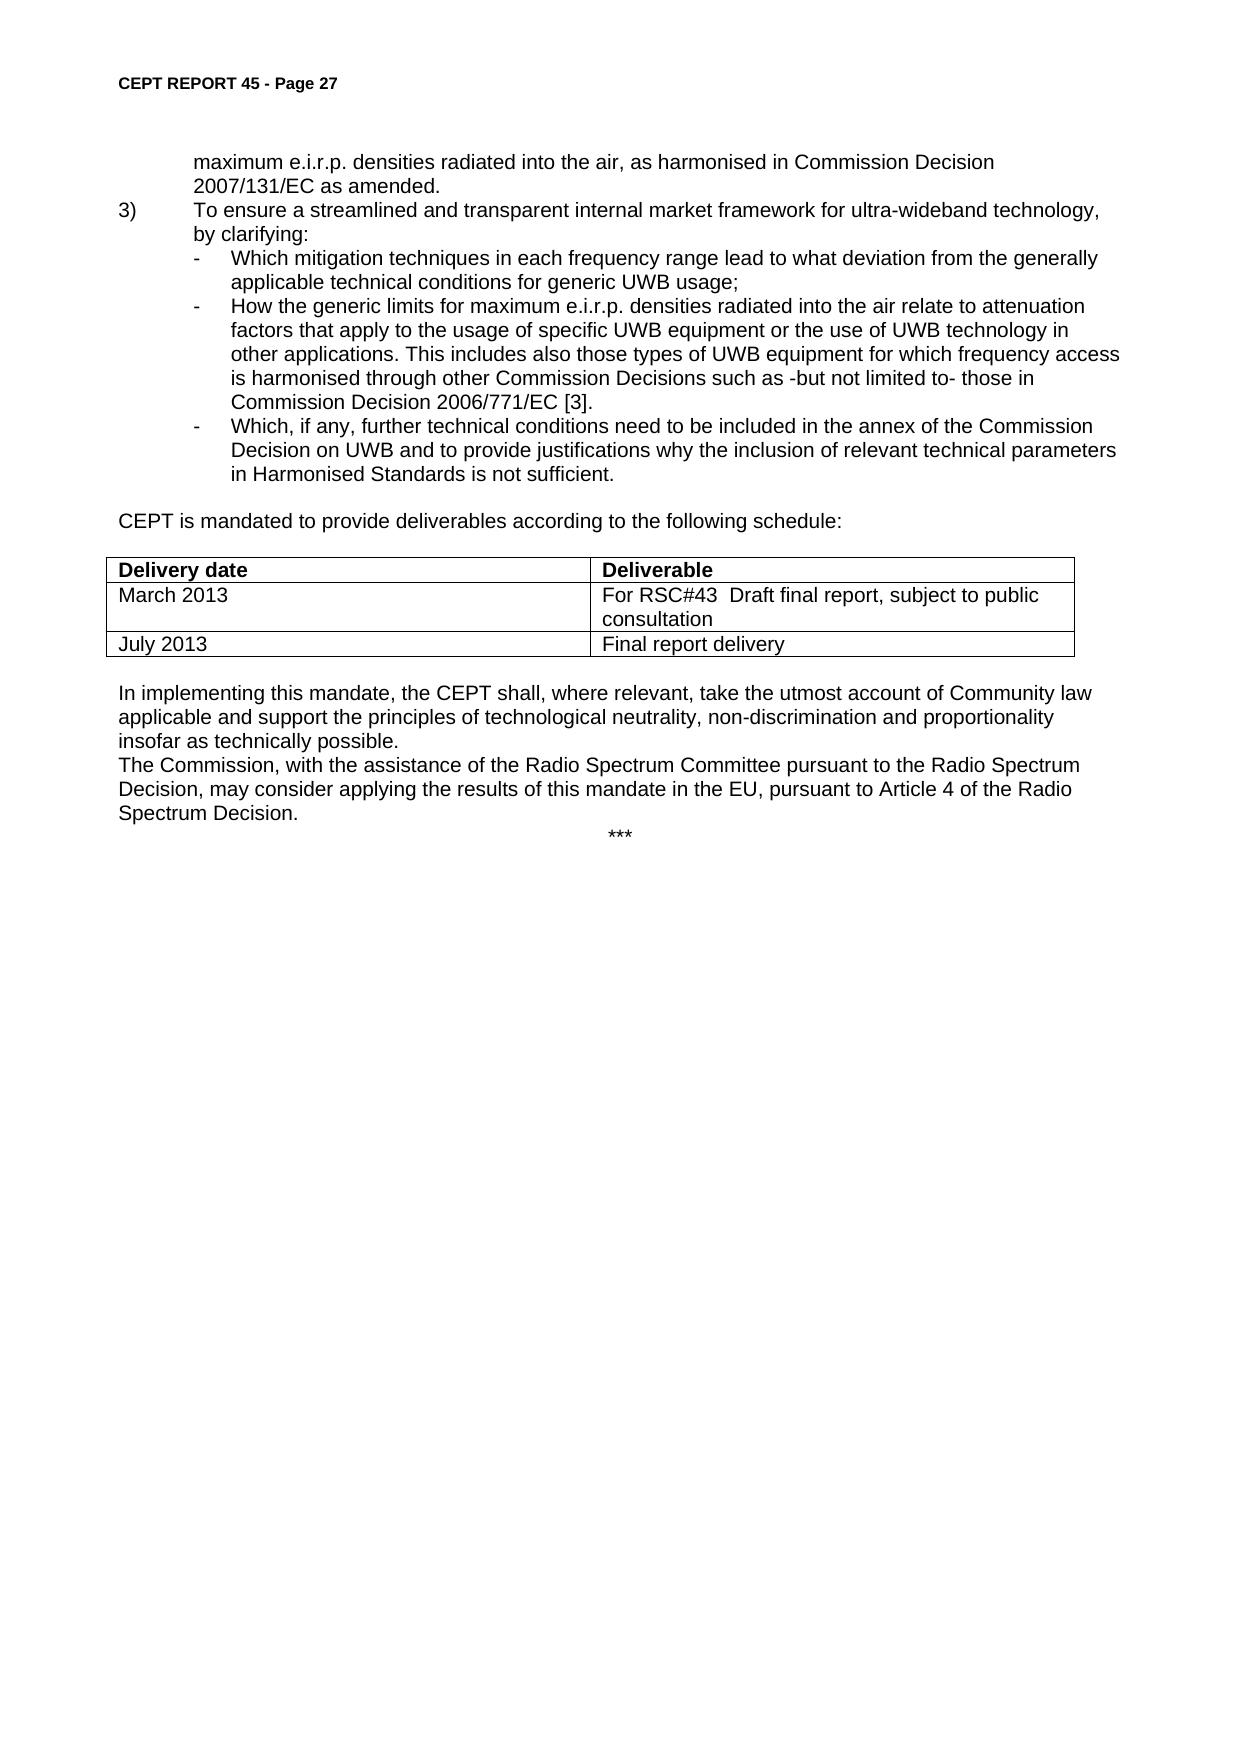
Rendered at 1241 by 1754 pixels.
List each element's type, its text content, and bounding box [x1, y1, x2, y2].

table_cell July 2013 [107, 632, 590, 656]
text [118, 150, 1122, 198]
table_cell March 2013 [107, 583, 590, 631]
text In implementing this mandate, the CEPT shall, where relevant, take the utmost account of Community law applicable and support the principles of technological neutrality, non-discrimination and proportionality insofar as technically possible. [118, 681, 1122, 753]
text The Commission, with the assistance of the Radio Spectrum Committee pursuant to the Radio Spectrum Decision, may consider applying the results of this mandate in the EU, pursuant to Article 4 of the Radio Spectrum Decision. [118, 753, 1122, 825]
text *** [118, 825, 1122, 849]
table_header Deliverable [591, 558, 1074, 582]
text - How the generic limits for maximum e.i.r.p. densities radiated into the air relate to attenuation factors that apply to the usage of specific UWB equipment or the use of UWB technology in other applications. This includes also those types of UWB equipment for which frequency access is harmonised through other Commission Decisions such as -but not limited to- those in Commission Decision 2006/771/EC [3]. [118, 294, 1122, 413]
table_header Delivery date [107, 558, 590, 582]
text - Which, if any, further technical conditions need to be included in the annex of the Commission Decision on UWB and to provide justifications why the inclusion of relevant technical parameters in Harmonised Standards is not sufficient. [118, 413, 1122, 485]
table_cell Final report delivery [591, 632, 1074, 656]
table_cell For RSC#43 Draft final report, subject to public consultation [591, 583, 1074, 631]
text - Which mitigation techniques in each frequency range lead to what deviation from the generally applicable technical conditions for generic UWB usage; [118, 246, 1122, 294]
text 3) To ensure a streamlined and transparent internal market framework for ultra-wideband technology, by clarifying: [118, 198, 1122, 246]
text CEPT is mandated to provide deliverables according to the following schedule: [118, 509, 1122, 533]
